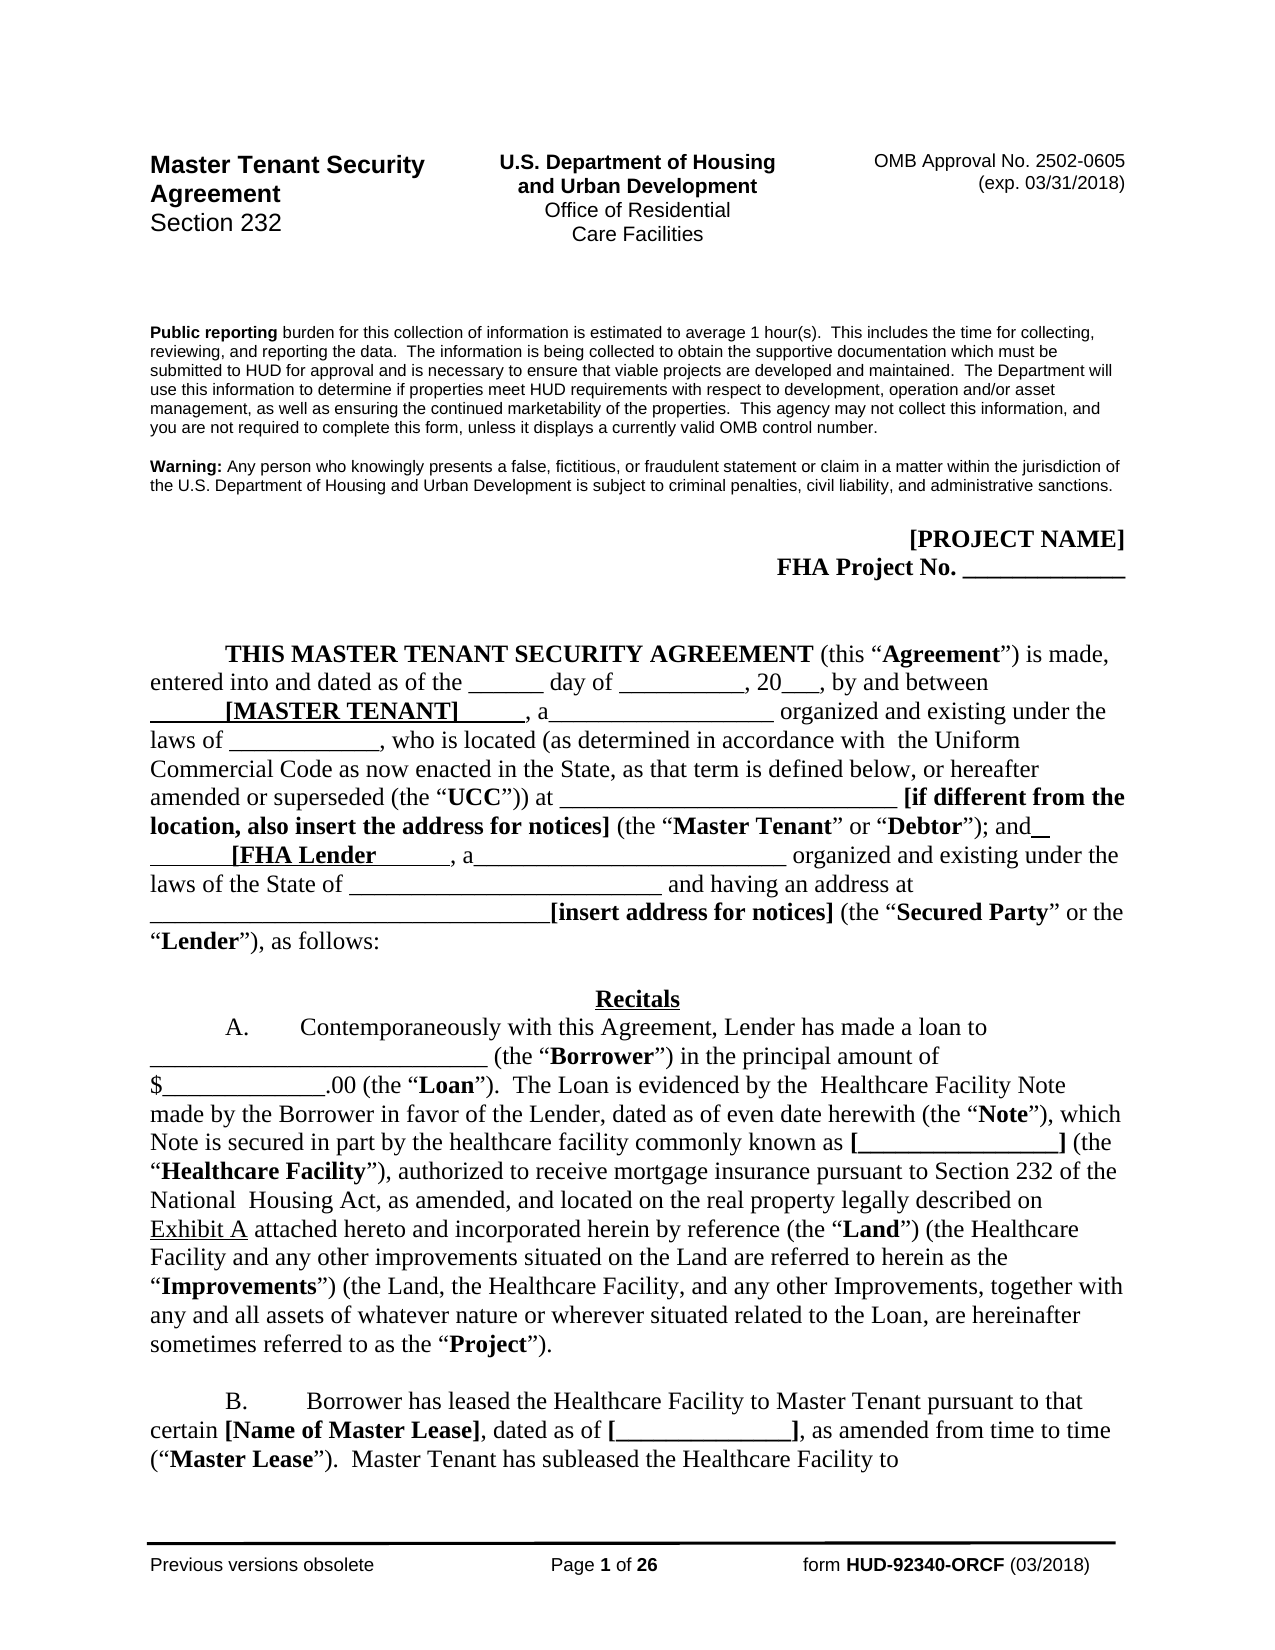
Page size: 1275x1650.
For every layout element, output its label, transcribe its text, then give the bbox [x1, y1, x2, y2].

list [150, 1386, 1125, 1472]
table_header Master Tenant Security Agreement Section 232 [139, 150, 471, 265]
text Public reporting burden for this collection of information is estimated to average 1 hour(s). This includes the time for collecting, reviewing, and reporting the data. The information is being collected to obtain the supportive documentation which must be submitted to HUD for approval and is necessary to ensure that viable projects are developed and maintained. The Department will use this information to determine if properties meet HUD requirements with respect to development, operation and/or asset management, as well as ensuring the continued marketability of the properties. This agency may not collect this information, and you are not required to complete this form, unless it displays a currently valid OMB control number. [150, 322, 1125, 437]
text FHA Project No. _____________ [150, 552, 1125, 581]
list Contemporaneously with this Agreement, Lender has made a loan to ___________________________ (the “Borrower”) in the principal amount of $_____________.00 (the “Loan”). The Loan is evidenced by the Healthcare Facility Note made by the Borrower in favor of the Lender, dated as of even date herewith (the “Note”), which Note is secured in part by the healthcare facility commonly known as [________________] (the “Healthcare Facility”), authorized to receive mortgage insurance pursuant to Section 232 of the National Housing Act, as amended, and located on the real property legally described on Exhibit A attached hereto and incorporated herein by reference (the “Land”) (the Healthcare Facility and any other improvements situated on the Land are referred to herein as the “Improvements”) (the Land, the Healthcare Facility, and any other Improvements, together with any and all assets of whatever nature or wherever situated related to the Loan, are hereinafter sometimes referred to as the “Project”). [150, 1012, 1125, 1357]
table_header OMB Approval No. 2502-0605 (exp. 03/31/2018) [804, 150, 1136, 265]
text THIS MASTER TENANT SECURITY AGREEMENT (this “Agreement”) is made, entered into and dated as of the ______ day of __________, 20___, by and between [MASTER TENANT] , a__________________ organized and existing under the laws of ____________, who is located (as determined in accordance with the Uniform Commercial Code as now enacted in the State, as that term is defined below, or hereafter amended or superseded (the “UCC”)) at ___________________________ [if different from the location, also insert the address for notices] (the “Master Tenant” or “Debtor”); and [FHA Lender , a_________________________ organized and existing under the laws of the State of _________________________ and having an address at ________________________________[insert address for notices] (the “Secured Party” or the “Lender”), as follows: [150, 639, 1125, 955]
text Recitals [150, 984, 1125, 1012]
text Warning: Any person who knowingly presents a false, fictitious, or fraudulent statement or claim in a matter within the jurisdiction of the U.S. Department of Housing and Urban Development is subject to criminal penalties, civil liability, and administrative sanctions. [150, 457, 1125, 495]
table_header U.S. Department of Housing and Urban Development Office of Residential Care Facilities [471, 150, 804, 265]
text [PROJECT NAME] [150, 524, 1125, 552]
